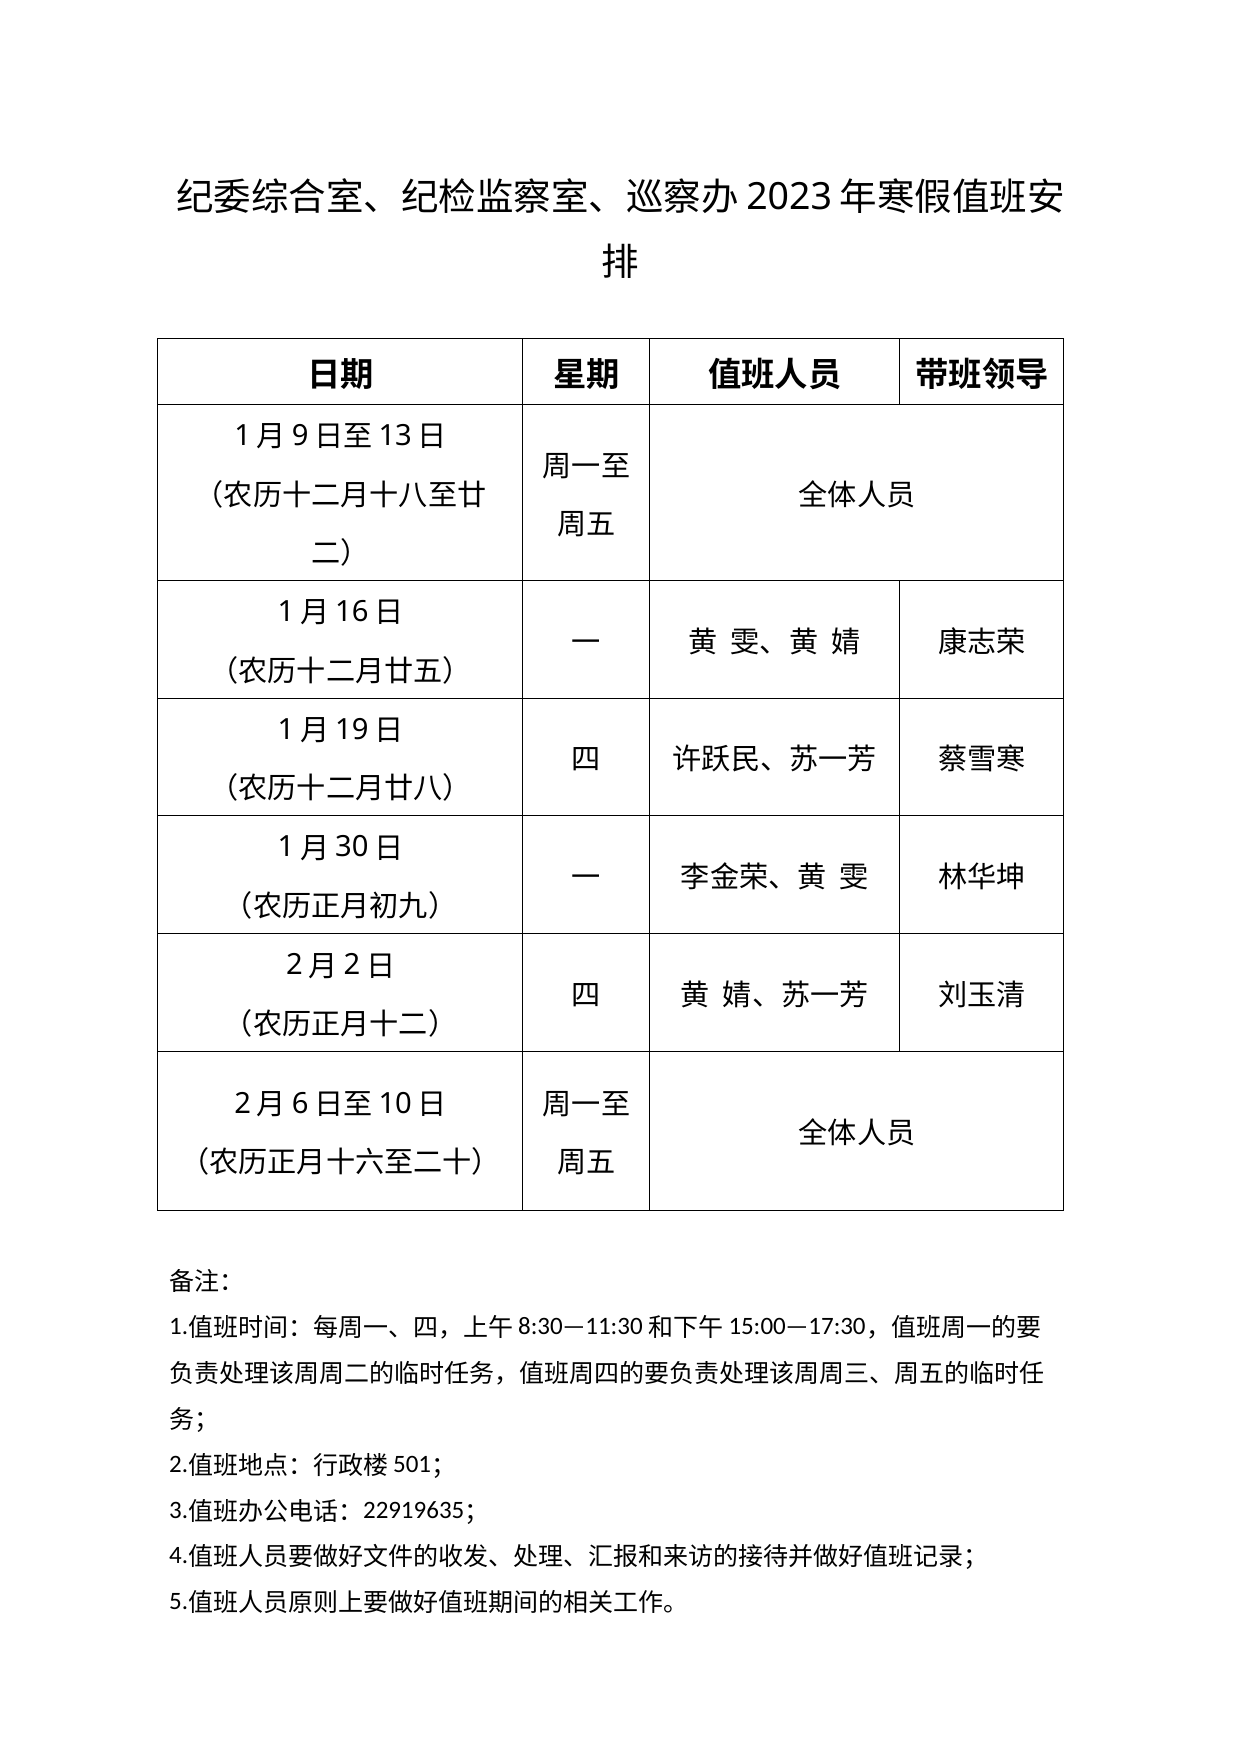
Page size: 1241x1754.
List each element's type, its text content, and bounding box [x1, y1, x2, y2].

table_cell 一 [523, 816, 649, 933]
table_cell 黄 婧、苏一芳 [650, 934, 899, 1051]
table_cell 2月6日至10日 （农历正月十六至二十） [158, 1052, 522, 1210]
table_cell 刘玉清 [900, 934, 1063, 1051]
table_cell 全体人员 [650, 405, 1063, 580]
table_cell 黄 雯、黄 婧 [650, 581, 899, 698]
table_cell 一 [523, 581, 649, 698]
text 纪委综合室、纪检监察室、巡察办2023年寒假值班安排 [164, 162, 1076, 292]
table_header 带班领导 [900, 339, 1063, 404]
table_cell 备注： 1.值班时间：每周一、四，上午8:30—11:30 和下午15:00—17:30，值班周一的要负责处理该周周二的临时任务，值班周四的要负责处理该周周三、周五的临时任务； 2.值班地点：行政楼501； 3.值班办公电话：22919635； 4.值班人员要做好文件的收发、处理、汇报和来访的接待并做好值班记录； 5.值班人员原则上要做好值班期间的相关工作。 [158, 1211, 1064, 1624]
table_cell 全体人员 [650, 1052, 1063, 1210]
table_cell 1月19日 （农历十二月廿八） [158, 699, 522, 815]
table_header 值班人员 [650, 339, 899, 404]
table_cell 周一至周五 [523, 405, 649, 580]
table_cell 四 [523, 699, 649, 815]
table_cell 林华坤 [900, 816, 1063, 933]
table_cell 许跃民、苏一芳 [650, 699, 899, 815]
table_cell 1月30日 （农历正月初九） [158, 816, 522, 933]
table_cell 蔡雪寒 [900, 699, 1063, 815]
table_cell 2月2日 （农历正月十二） [158, 934, 522, 1051]
table_cell 康志荣 [900, 581, 1063, 698]
table_cell 周一至 周五 [523, 1052, 649, 1210]
table_header 日期 [158, 339, 522, 404]
table_cell 1月16日 （农历十二月廿五） [158, 581, 522, 698]
table_header 星期 [523, 339, 649, 404]
table_cell 1月9日至13日 （农历十二月十八至廿二） [158, 405, 522, 580]
table_cell 李金荣、黄 雯 [650, 816, 899, 933]
table_cell 四 [523, 934, 649, 1051]
